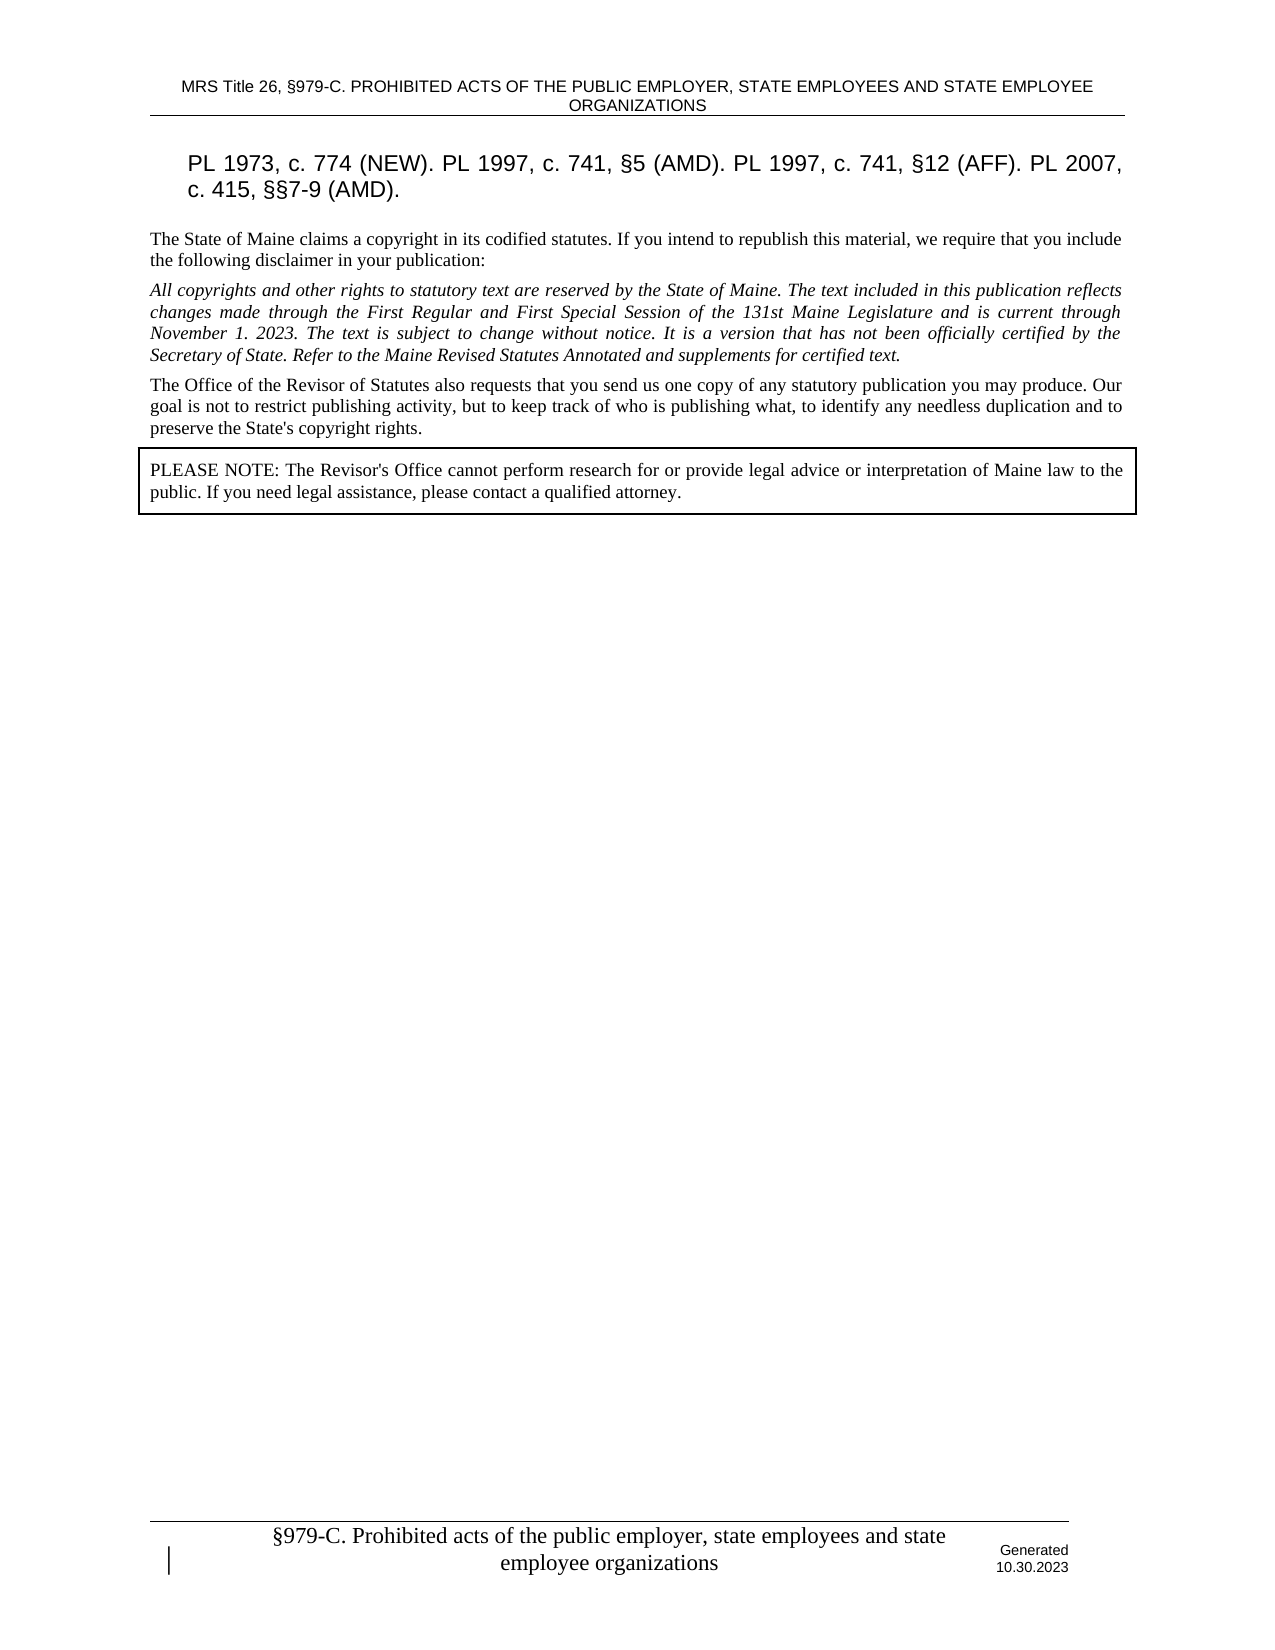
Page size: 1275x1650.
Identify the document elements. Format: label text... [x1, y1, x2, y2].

text The State of Maine claims a copyright in its codified statutes. If you intend to republish this material, we require that you include the following disclaimer in your publication: [150, 228, 1125, 271]
text The Office of the Revisor of Statutes also requests that you send us one copy of any statutory publication you may produce. Our goal is not to restrict publishing activity, but to keep track of who is publishing what, to identify any needless duplication and to preserve the State's copyright rights. [150, 374, 1125, 438]
text All copyrights and other rights to statutory text are reserved by the State of Maine. The text included in this publication reflects changes made through the First Regular and First Special Session of the 131st Maine Legislature and is current through November 1. 2023 . The text is subject to change without notice. It is a version that has not been officially certified by the Secretary of State. Refer to the Maine Revised Statutes Annotated and supplements for certified text. [150, 279, 1125, 365]
text PLEASE NOTE: The Revisor's Office cannot perform research for or provide legal advice or interpretation of Maine law to the public. If you need legal assistance, please contact a qualified attorney. [140, 449, 1135, 513]
text PL 1973, c. 774 (NEW). PL 1997, c. 741, §5 (AMD). PL 1997, c. 741, §12 (AFF). PL 2007, c. 415, §§7-9 (AMD). [187, 150, 1125, 203]
